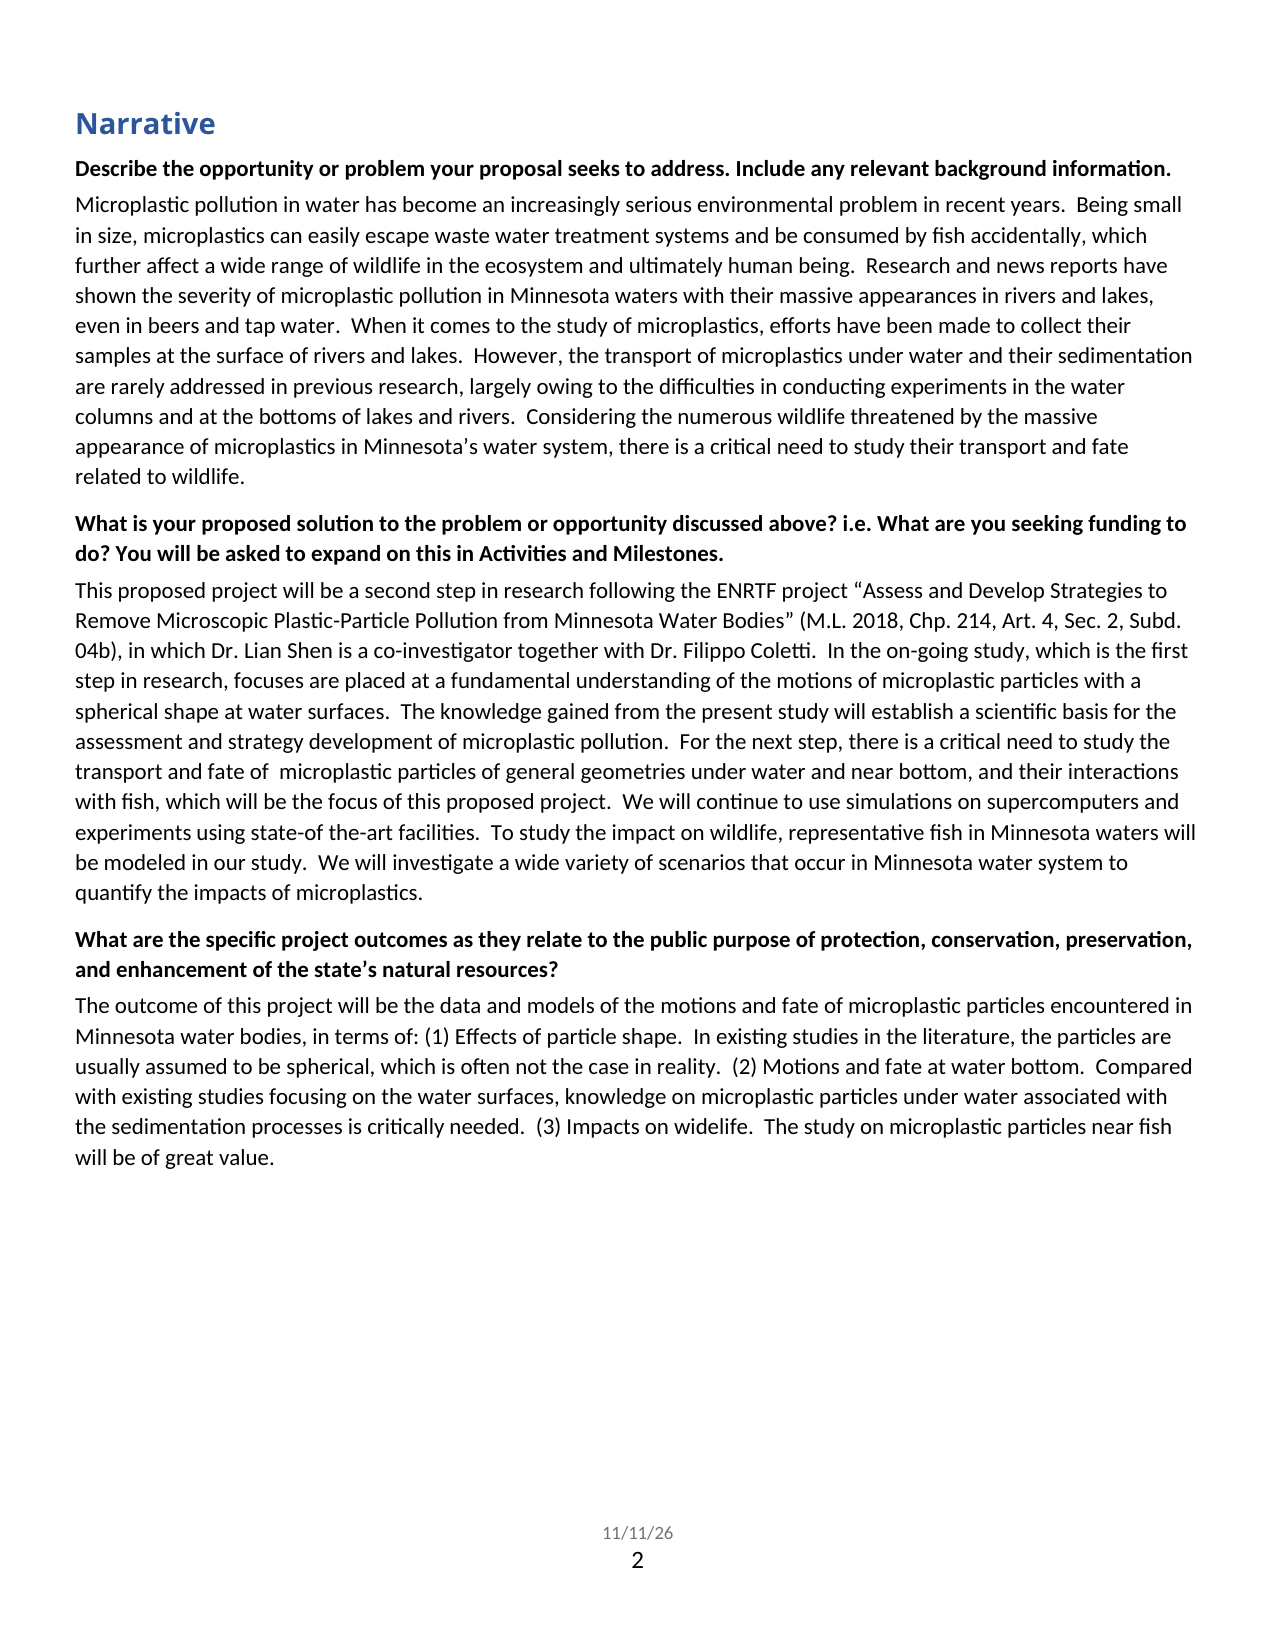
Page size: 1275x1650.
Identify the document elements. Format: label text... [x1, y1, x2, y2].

subtitle Narrative [75, 103, 1200, 143]
text What is your proposed solution to the problem or opportunity discussed above? i.e. What are you seeking funding to do? You will be asked to expand on this in Activities and Milestones. [75, 509, 1200, 568]
text This proposed project will be a second step in research following the ENRTF project “Assess and Develop Strategies to Remove Microscopic Plastic-Particle Pollution from Minnesota Water Bodies” (M.L. 2018, Chp. 214, Art. 4, Sec. 2, Subd. 04b), in which Dr. Lian Shen is a co-investigator together with Dr. Filippo Coletti. In the on-going study, which is the first step in research, focuses are placed at a fundamental understanding of the motions of microplastic particles with a spherical shape at water surfaces. The knowledge gained from the present study will establish a scientific basis for the assessment and strategy development of microplastic pollution. For the next step, there is a critical need to study the transport and fate of microplastic particles of general geometries under water and near bottom, and their interactions with fish, which will be the focus of this proposed project. We will continue to use simulations on supercomputers and experiments using state-of the-art facilities. To study the impact on wildlife, representative fish in Minnesota waters will be modeled in our study. We will investigate a wide variety of scenarios that occur in Minnesota water system to quantify the impacts of microplastics. [75, 576, 1200, 906]
text Describe the opportunity or problem your proposal seeks to address. Include any relevant background information. [75, 154, 1200, 182]
text What are the specific project outcomes as they relate to the public purpose of protection, conservation, preservation, and enhancement of the state’s natural resources? [75, 925, 1200, 983]
text The outcome of this project will be the data and models of the motions and fate of microplastic particles encountered in Minnesota water bodies, in terms of: (1) Effects of particle shape. In existing studies in the literature, the particles are usually assumed to be spherical, which is often not the case in reality. (2) Motions and fate at water bottom. Compared with existing studies focusing on the water surfaces, knowledge on microplastic particles under water associated with the sedimentation processes is critically needed. (3) Impacts on widelife. The study on microplastic particles near fish will be of great value. [75, 992, 1200, 1171]
text Microplastic pollution in water has become an increasingly serious environmental problem in recent years. Being small in size, microplastics can easily escape waste water treatment systems and be consumed by fish accidentally, which further affect a wide range of wildlife in the ecosystem and ultimately human being. Research and news reports have shown the severity of microplastic pollution in Minnesota waters with their massive appearances in rivers and lakes, even in beers and tap water. When it comes to the study of microplastics, efforts have been made to collect their samples at the surface of rivers and lakes. However, the transport of microplastics under water and their sedimentation are rarely addressed in previous research, largely owing to the difficulties in conducting experiments in the water columns and at the bottoms of lakes and rivers. Considering the numerous wildlife threatened by the massive appearance of microplastics in Minnesota’s water system, there is a critical need to study their transport and fate related to wildlife. [75, 191, 1200, 491]
